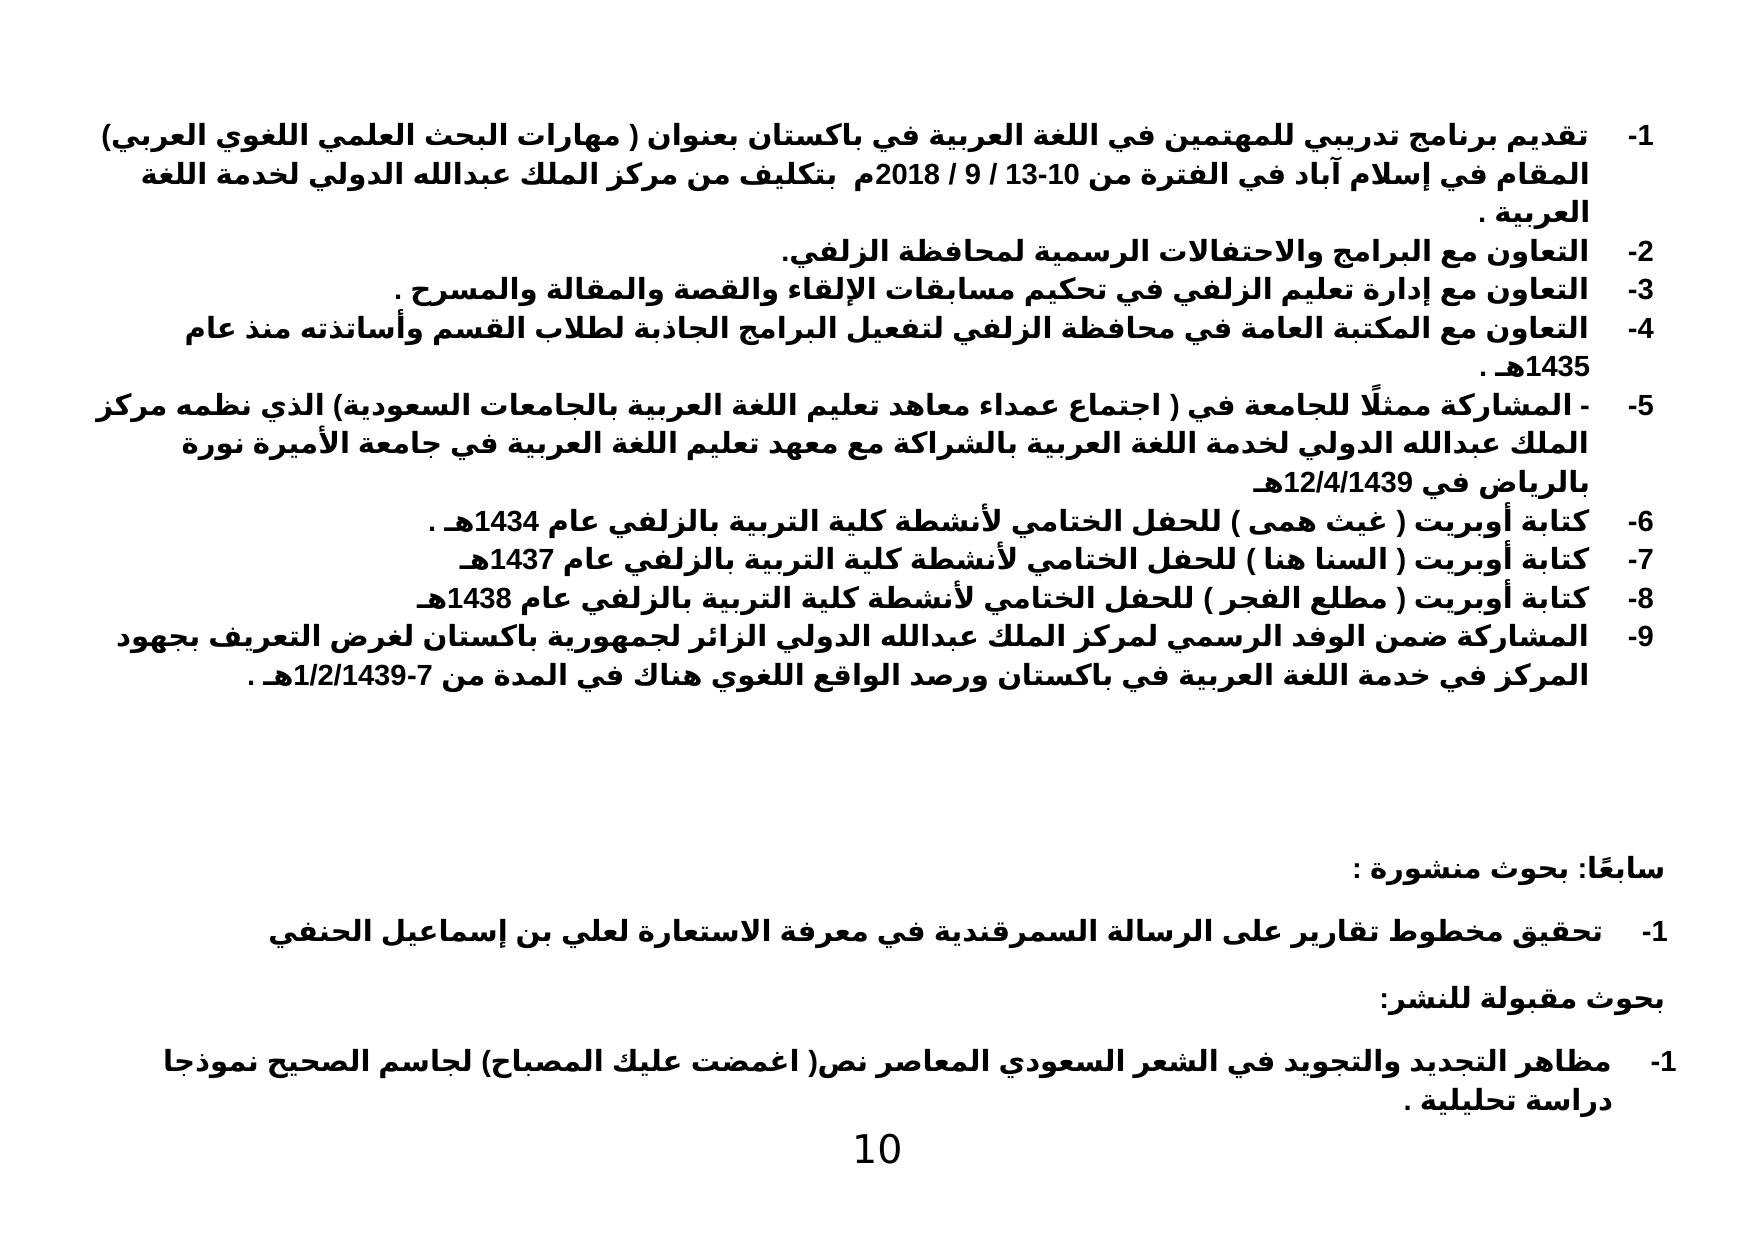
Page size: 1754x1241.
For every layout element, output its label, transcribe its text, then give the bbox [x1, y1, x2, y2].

list المشاركة ضمن الوفد الرسمي لمركز الملك عبدالله الدولي الزائر لجمهورية باكستان لغرض التعريف بجهود المركز في خدمة اللغة العربية في باكستان ورصد الواقع اللغوي هناك في المدة من 7-1/2/1439هـ . [89, 619, 1628, 691]
list - المشاركة ممثلًا للجامعة في ( اجتماع عمداء معاهد تعليم اللغة العربية بالجامعات السعودية) الذي نظمه مركز الملك عبدالله الدولي لخدمة اللغة العربية بالشراكة مع معهد تعليم اللغة العربية في جامعة الأميرة نورة بالرياض في 12/4/1439هـ [89, 388, 1628, 498]
list تحقيق مخطوط تقارير على الرسالة السمرقندية في معرفة الاستعارة لعلي بن إسماعيل الحنفي [89, 913, 1642, 947]
text سابعًا: بحوث منشورة : [89, 851, 1665, 884]
list تقديم برنامج تدريبي للمهتمين في اللغة العربية في باكستان بعنوان ( مهارات البحث العلمي اللغوي العربي) المقام في إسلام آباد في الفترة من 10-13 / 9 / 2018م بتكليف من مركز الملك عبدالله الدولي لخدمة اللغة العربية . [89, 118, 1628, 229]
list كتابة أوبريت ( غيث همى ) للحفل الختامي لأنشطة كلية التربية بالزلفي عام 1434هـ . [89, 503, 1628, 537]
list التعاون مع البرامج والاحتفالات الرسمية لمحافظة الزلفي. [89, 234, 1628, 267]
list كتابة أوبريت ( السنا هنا ) للحفل الختامي لأنشطة كلية التربية بالزلفي عام 1437هـ [89, 542, 1628, 576]
list كتابة أوبريت ( مطلع الفجر ) للحفل الختامي لأنشطة كلية التربية بالزلفي عام 1438هـ [89, 581, 1628, 614]
list التعاون مع إدارة تعليم الزلفي في تحكيم مسابقات الإلقاء والقصة والمقالة والمسرح . [89, 272, 1628, 306]
text بحوث مقبولة للنشر: [89, 981, 1665, 1015]
list التعاون مع المكتبة العامة في محافظة الزلفي لتفعيل البرامج الجاذبة لطلاب القسم وأساتذته منذ عام 1435هـ . [89, 311, 1628, 383]
list مظاهر التجديد والتجويد في الشعر السعودي المعاصر نص( اغمضت عليك المصباح) لجاسم الصحيح نموذجا دراسة تحليلية . [89, 1044, 1651, 1116]
